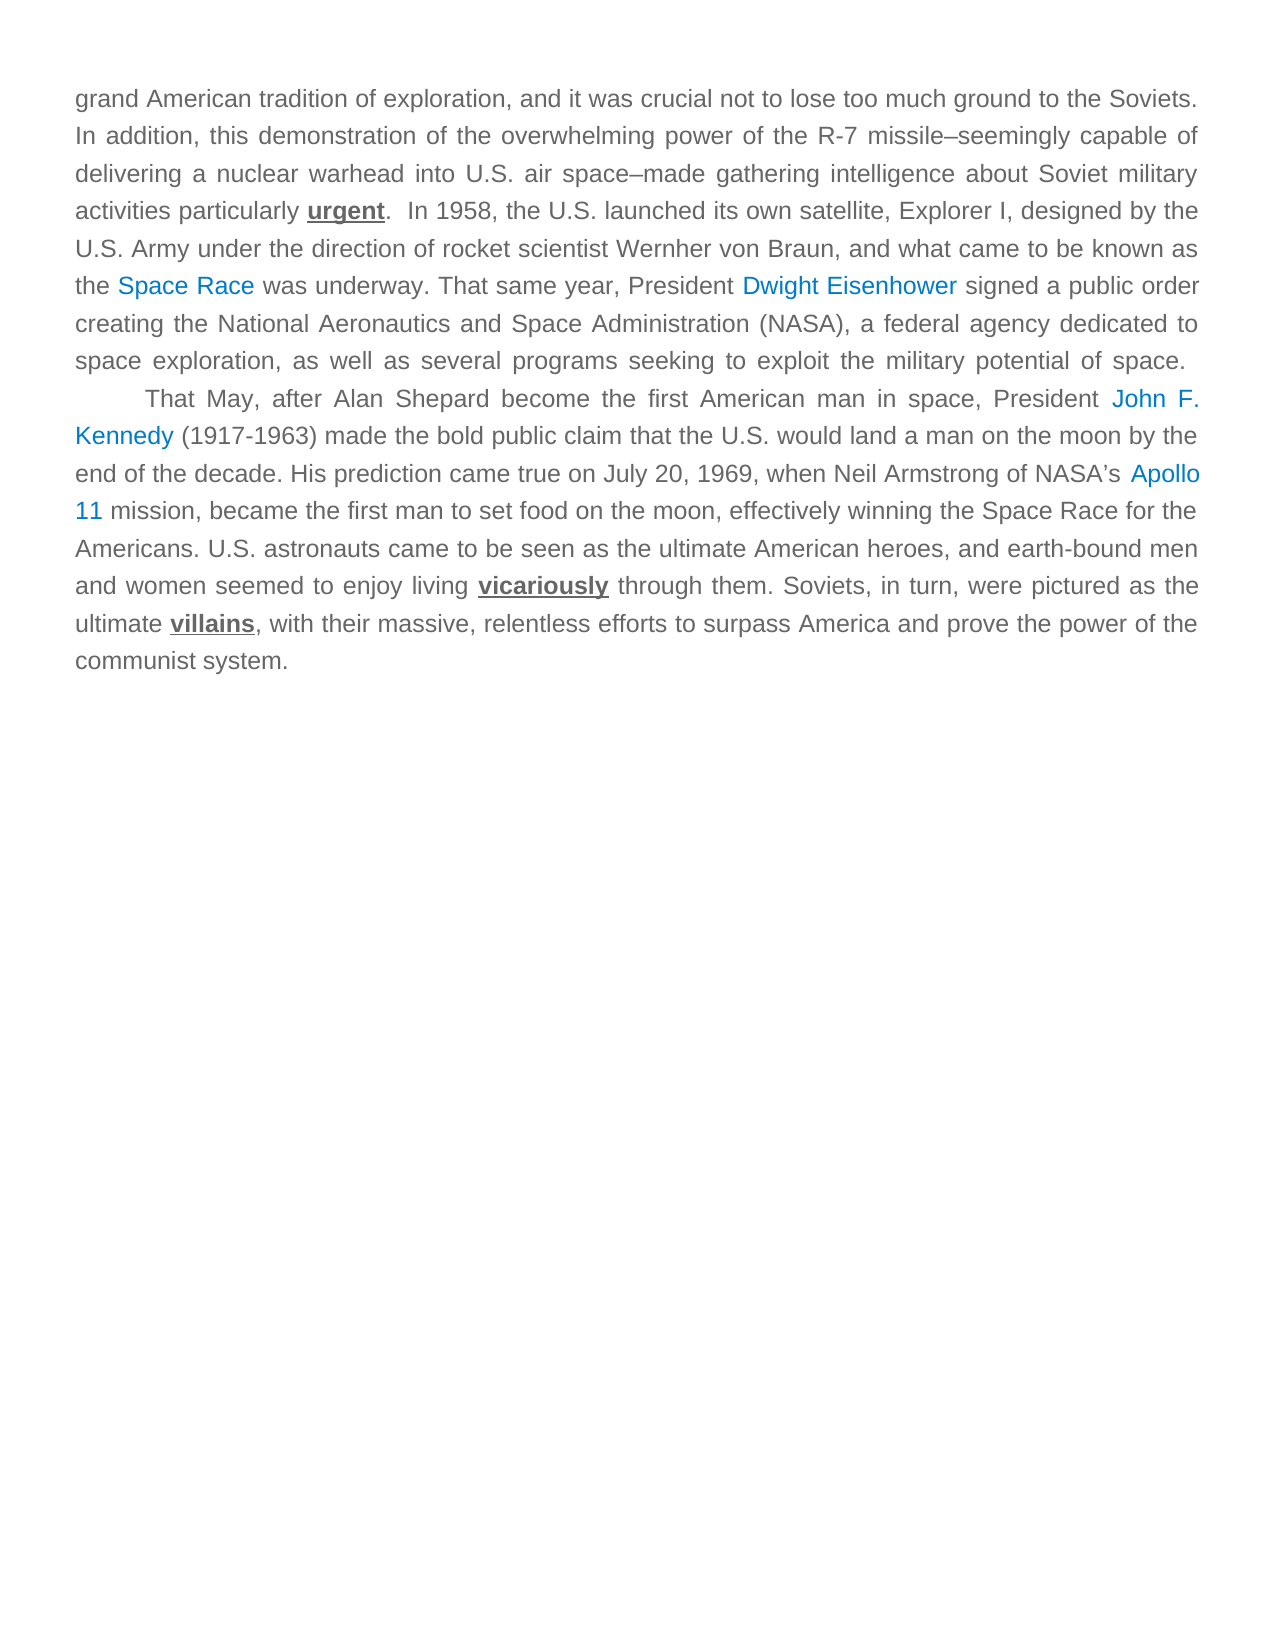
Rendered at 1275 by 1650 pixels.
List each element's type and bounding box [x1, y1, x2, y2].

text [75, 75, 1200, 675]
